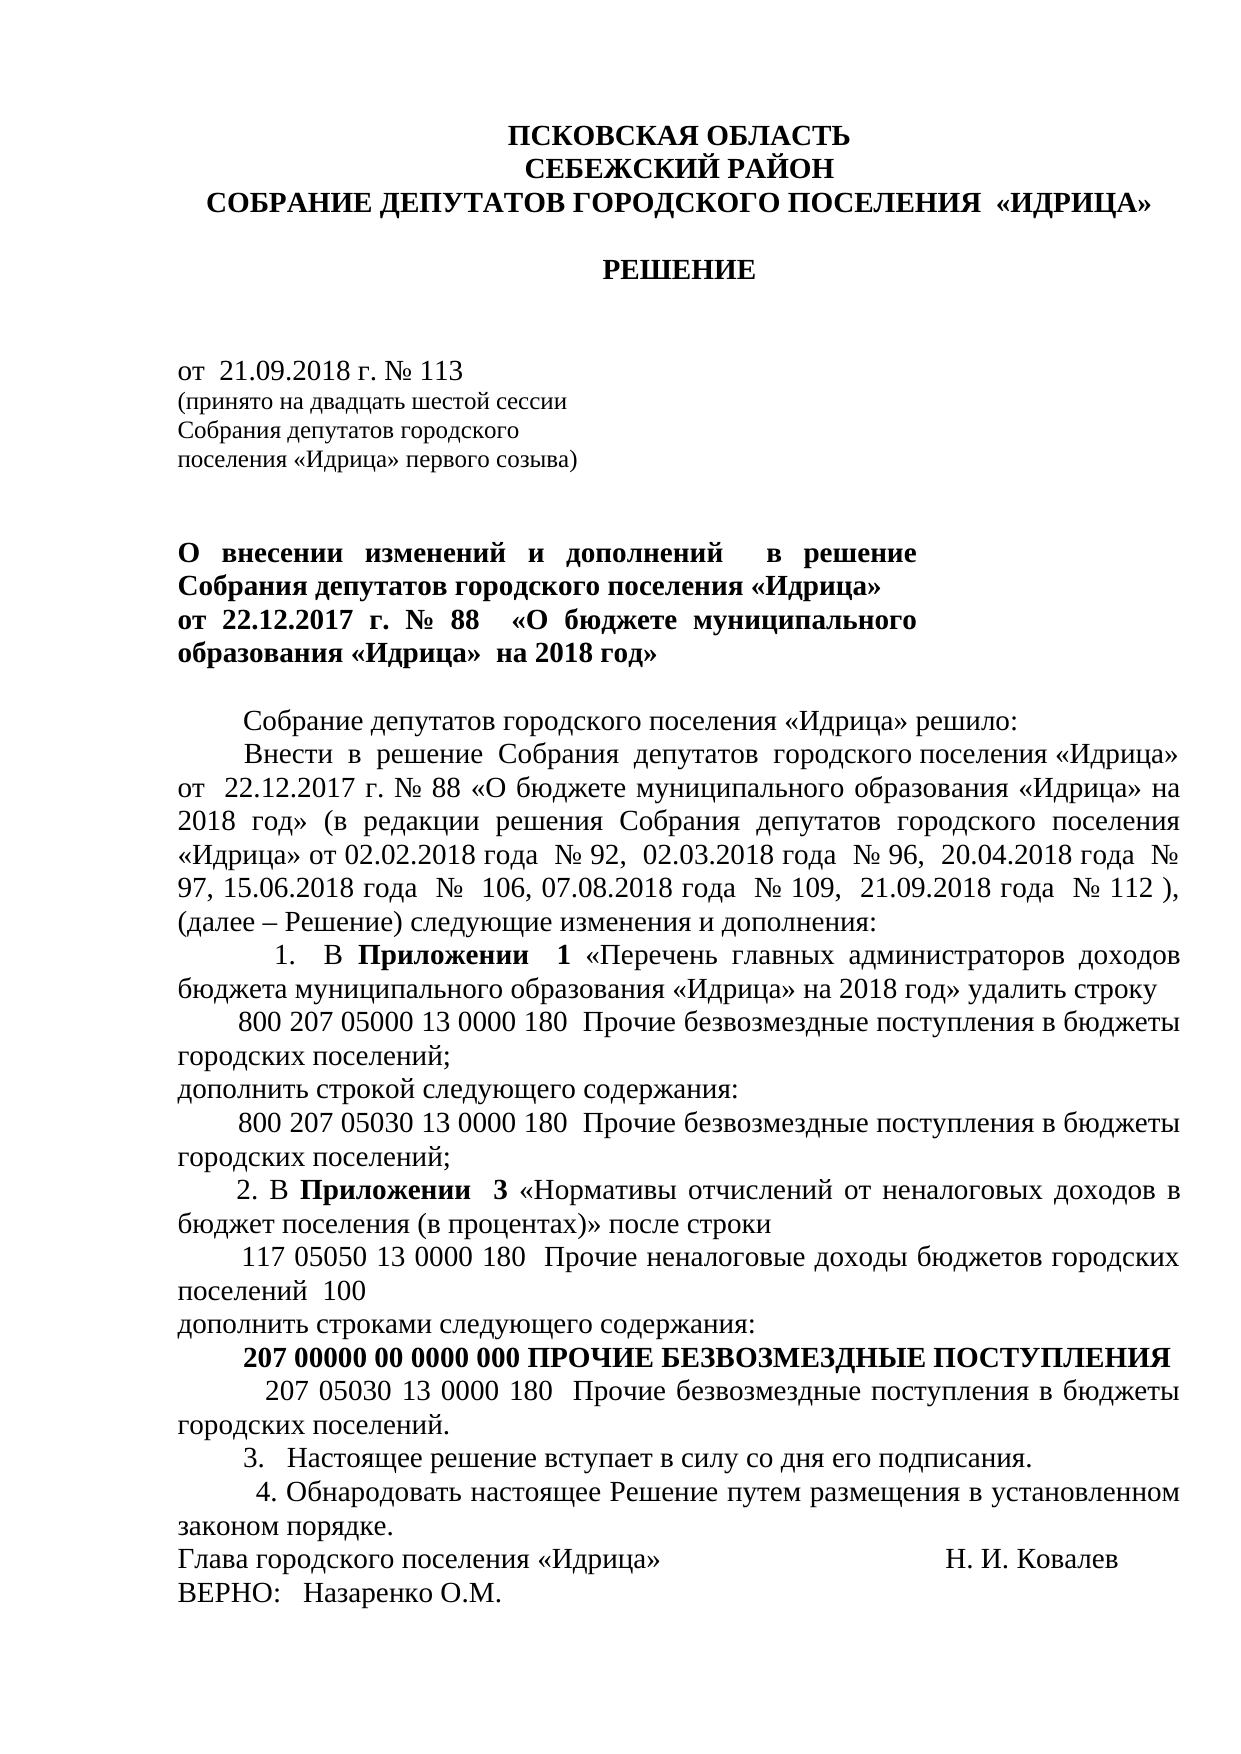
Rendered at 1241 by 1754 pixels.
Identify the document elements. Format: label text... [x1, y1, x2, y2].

text СЕБЕЖСКИЙ РАЙОН [177, 152, 1181, 185]
text 207 00000 00 0000 000 ПРОЧИЕ БЕЗВОЗМЕЗДНЫЕ ПОСТУПЛЕНИЯ [177, 1340, 1181, 1373]
text 4. Обнародовать настоящее Решение путем размещения в установленном законом порядке. [177, 1474, 1181, 1541]
text 207 05030 13 0000 180 Прочие безвозмездные поступления в бюджеты городских поселений. [177, 1373, 1181, 1441]
table_header О внесении изменений и дополнений в решение Собрания депутатов городского поселения «Идрица» от 22.12.2017 г. № 88 «О бюджете муниципального образования «Идрица» на 2018 год» [166, 535, 929, 669]
text СОБРАНИЕ ДЕПУТАТОВ ГОРОДСКОГО ПОСЕЛЕНИЯ «ИДРИЦА» [177, 185, 1181, 219]
text 800 207 05030 13 0000 180 Прочие безвозмездные поступления в бюджеты городских поселений; [177, 1105, 1181, 1172]
text дополнить строкой следующего содержания: [177, 1072, 1181, 1105]
text поселения «Идрица» первого созыва) [177, 444, 1181, 473]
text Собрания депутатов городского [177, 415, 1181, 444]
text дополнить строками следующего содержания: [177, 1306, 1181, 1340]
text Внести в решение Собрания депутатов городского поселения «Идрица» от 22.12.2017 г. № 88 «О бюджете муниципального образования «Идрица» на 2018 год» (в редакции решения Собрания депутатов городского поселения «Идрица» от 02.02.2018 года № 92, 02.03.2018 года № 96, 20.04.2018 года № 97, 15.06.2018 года № 106, 07.08.2018 года № 109, 21.09.2018 года № 112 ), (далее – Решение) следующие изменения и дополнения: [177, 736, 1181, 937]
text (принято на двадцать шестой сессии [177, 386, 1181, 415]
text ВЕРНО: Назаренко О.М. [177, 1575, 1181, 1608]
title РЕШЕНИЕ [177, 252, 1181, 286]
text 3. Настоящее решение вступает в силу со дня его подписания. [177, 1441, 1181, 1474]
text 2. В Приложении 3 «Нормативы отчислений от неналоговых доходов в бюджет поселения (в процентах)» после строки [177, 1172, 1181, 1239]
text ПСКОВСКАЯ ОБЛАСТЬ [177, 118, 1181, 152]
text от 21.09.2018 г. № 113 [177, 353, 1181, 386]
text 800 207 05000 13 0000 180 Прочие безвозмездные поступления в бюджеты городских поселений; [177, 1004, 1181, 1072]
text 117 05050 13 0000 180 Прочие неналоговые доходы бюджетов городских поселений 100 [177, 1239, 1181, 1306]
text Собрание депутатов городского поселения «Идрица» решило: [177, 703, 1181, 736]
text Глава городского поселения «Идрица» Н. И. Ковалев [177, 1541, 1181, 1575]
text 1. В Приложении 1 «Перечень главных администраторов доходов бюджета муниципального образования «Идрица» на 2018 год» удалить строку [177, 937, 1181, 1004]
